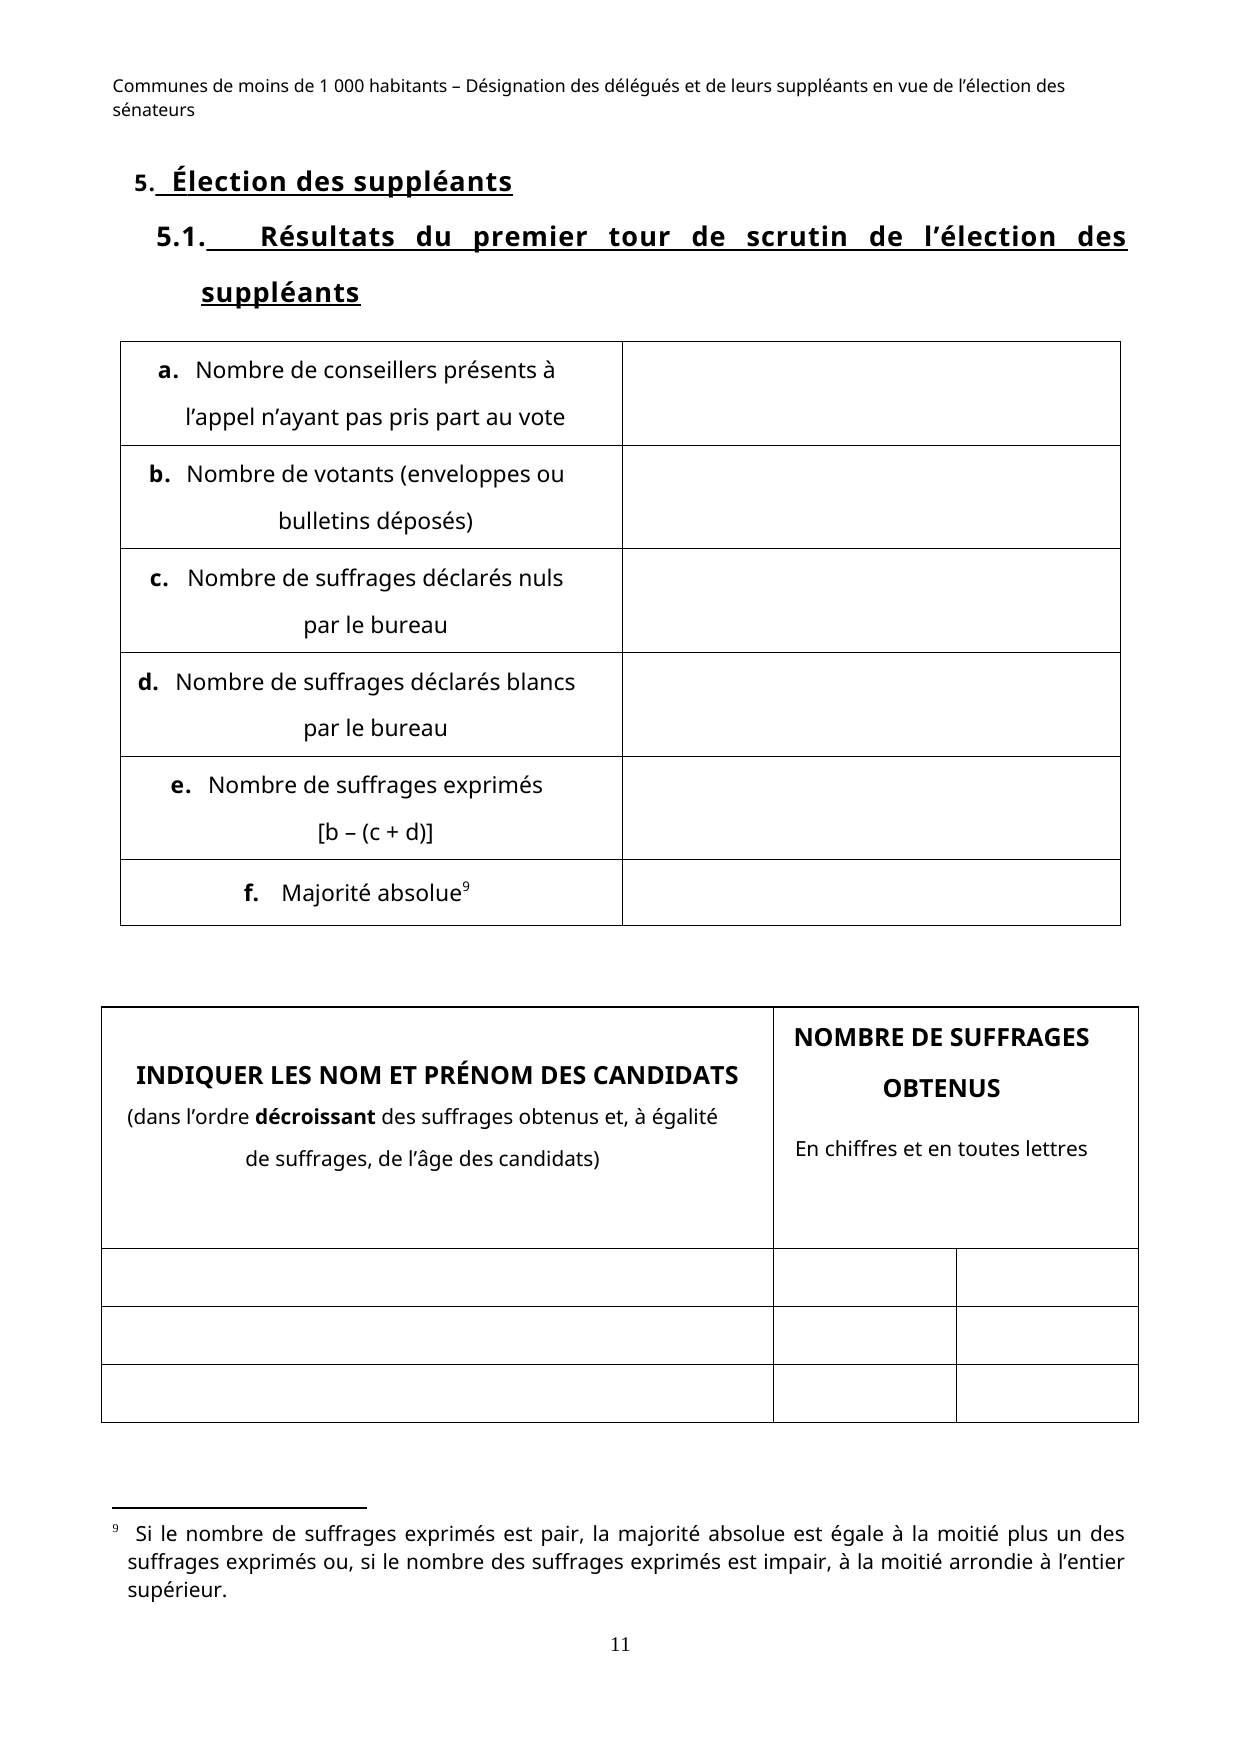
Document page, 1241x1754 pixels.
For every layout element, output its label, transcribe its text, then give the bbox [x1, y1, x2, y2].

table_cell [623, 549, 1120, 652]
list Élection des suppléants [134, 162, 1128, 199]
table_cell [102, 1365, 773, 1422]
table_cell [623, 757, 1120, 859]
table_cell [623, 860, 1120, 925]
table_cell Nombre de suffrages déclarés blancs par le bureau [121, 653, 622, 756]
table_header INDIQUER LES NOM ET PRÉNOM DES CANDIDATS (dans l’ordre décroissant des suffrages obtenus et, à égalité de suffrages, de l’âge des candidats) [102, 1008, 773, 1248]
table_cell [623, 446, 1120, 548]
table_cell [102, 1307, 773, 1364]
table_cell [774, 1307, 956, 1364]
table_cell Nombre de suffrages déclarés nuls par le bureau [121, 549, 622, 652]
table_header Nombre de conseillers présents à l’appel n’ayant pas pris part au vote [121, 342, 622, 444]
table_cell [774, 1365, 956, 1422]
table_cell Nombre de votants (enveloppes ou bulletins déposés) [121, 446, 622, 548]
table_header [623, 342, 1120, 444]
table_cell [102, 1249, 773, 1306]
table_cell Majorité absolue [121, 860, 622, 925]
table_cell [957, 1249, 1138, 1306]
table_cell [623, 653, 1120, 756]
table_cell [957, 1365, 1138, 1422]
table_cell [957, 1307, 1138, 1364]
table_cell Nombre de suffrages exprimés [b – (c + d)] [121, 757, 622, 859]
table_header NOMBRE DE SUFFRAGES OBTENUS En chiffres et en toutes lettres [774, 1008, 1138, 1248]
table_cell [774, 1249, 956, 1306]
list Résultats du premier tour de scrutin de l’élection des suppléants [156, 218, 1128, 310]
